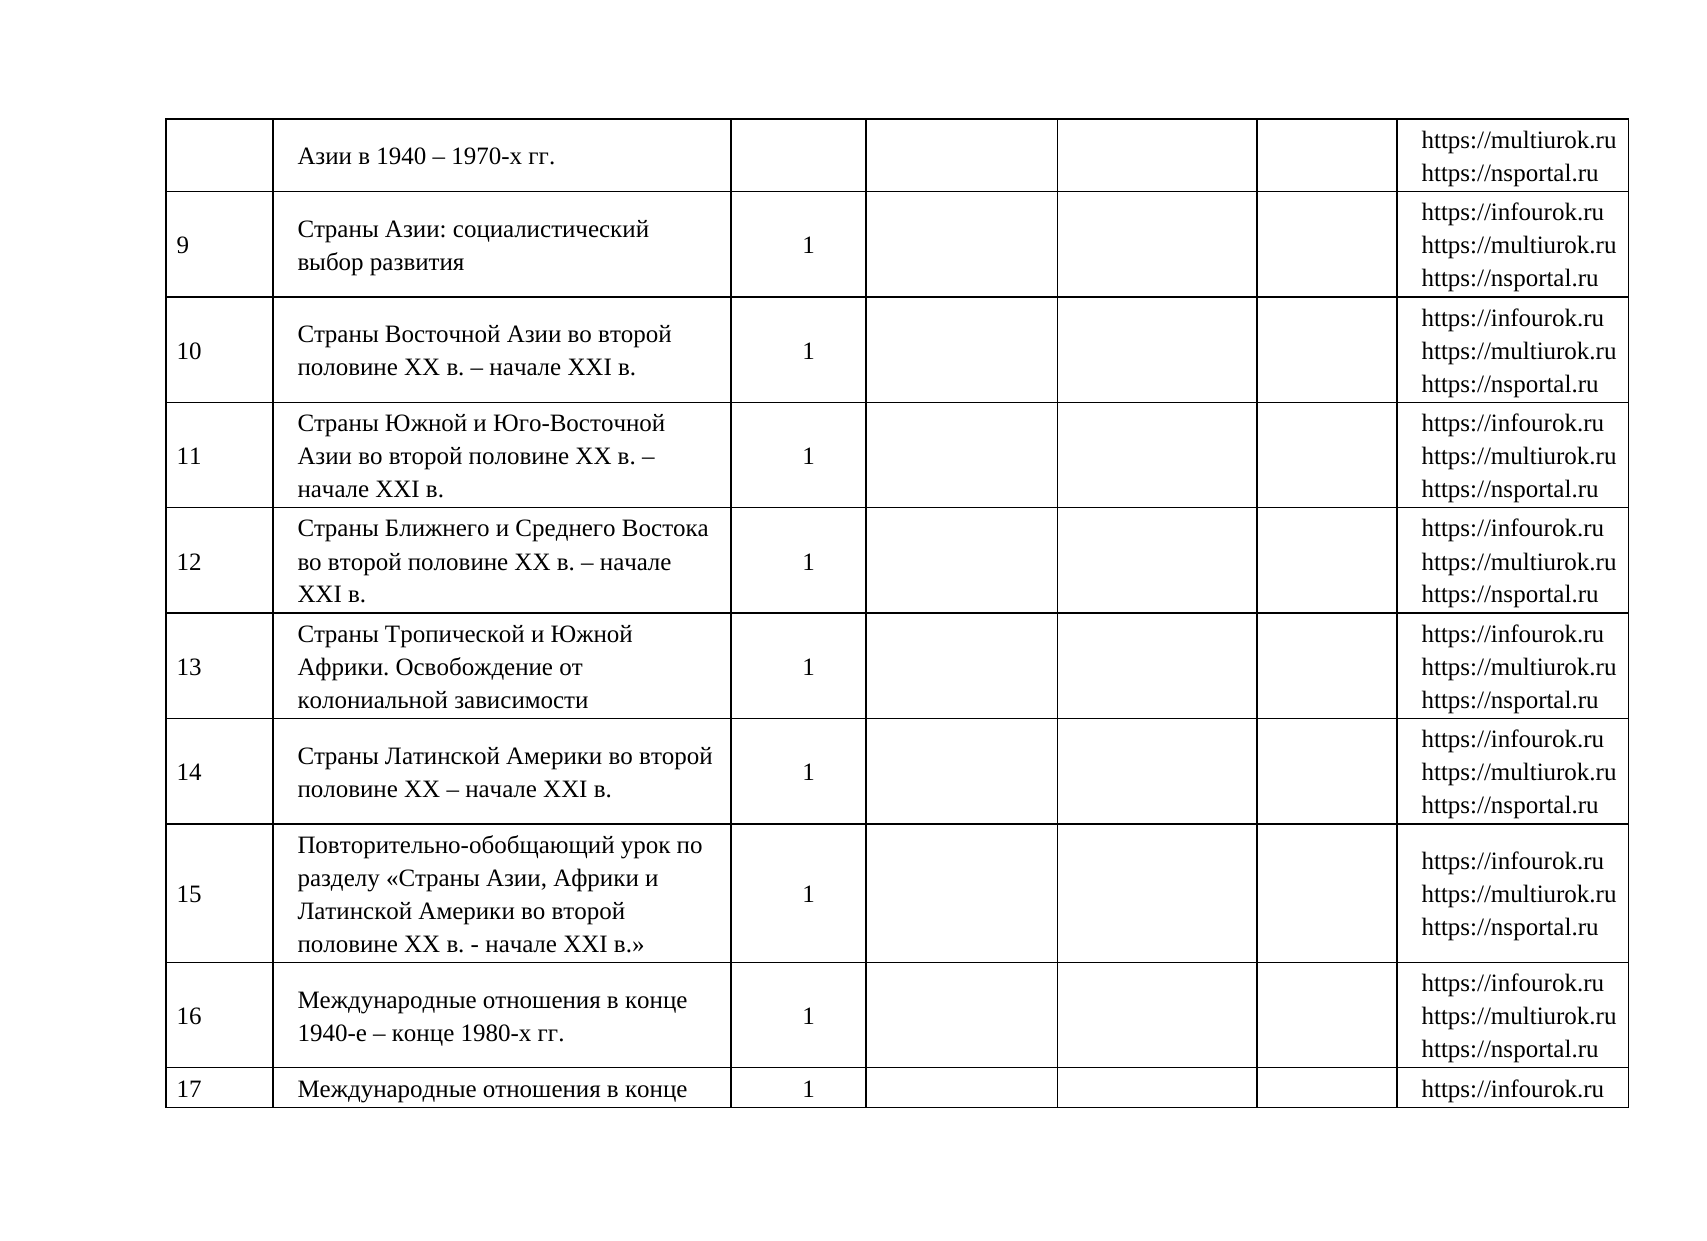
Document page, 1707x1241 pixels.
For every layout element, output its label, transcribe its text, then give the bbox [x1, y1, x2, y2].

table_cell 1 [732, 614, 865, 718]
table_cell 16 [167, 963, 272, 1067]
table_cell [1058, 298, 1256, 401]
table_cell Страны Тропической и Южной Африки. Освобождение от колониальной зависимости [274, 614, 730, 718]
table_cell Повторительно-обобщающий урок по разделу «Страны Азии, Африки и Латинской Америки во второй половине ХХ в. - начале XXI в.» [274, 825, 730, 961]
table_cell [867, 825, 1057, 961]
table_cell 1 [732, 120, 865, 191]
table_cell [1398, 120, 1628, 191]
table_cell [867, 963, 1057, 1067]
table_cell [1258, 298, 1396, 401]
table_cell Страны Латинской Америки во второй половине ХХ – начале ХХI в. [274, 719, 730, 823]
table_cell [274, 963, 730, 1067]
table_cell 1 [732, 825, 865, 961]
table_cell [1258, 508, 1396, 612]
table_cell Страны Восточной Азии во второй половине ХХ в. – начале ХХI в. [274, 298, 730, 401]
table_cell [867, 719, 1057, 823]
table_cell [274, 120, 730, 191]
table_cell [274, 1068, 730, 1107]
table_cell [1398, 963, 1628, 1067]
table_cell 1 [732, 298, 865, 401]
table_cell [1258, 719, 1396, 823]
table_cell [1058, 120, 1256, 191]
table_cell https://infourok.ru https://multiurok.ru https://nsportal.ru [1398, 825, 1628, 961]
table_cell 8 [167, 120, 272, 191]
table_cell [1258, 120, 1396, 191]
table_cell 1 [732, 192, 865, 296]
table_cell 14 [167, 719, 272, 823]
table_cell [867, 508, 1057, 612]
table_cell [867, 120, 1057, 191]
table_cell 1 [732, 1068, 865, 1107]
table_cell 11 [167, 403, 272, 507]
table_cell 10 [167, 298, 272, 401]
table_cell https://infourok.ru https://multiurok.ru https://nsportal.ru [1398, 614, 1628, 718]
table_cell [1258, 192, 1396, 296]
table_cell [1258, 963, 1396, 1067]
table_cell 17 [167, 1068, 272, 1107]
table_cell [867, 192, 1057, 296]
table_cell [1058, 825, 1256, 961]
table_cell [1058, 963, 1256, 1067]
table_cell https://infourok.ru https://multiurok.ru https://nsportal.ru [1398, 403, 1628, 507]
table_cell [1258, 403, 1396, 507]
table_cell [1058, 719, 1256, 823]
table_cell [1058, 192, 1256, 296]
table_cell 1 [732, 719, 865, 823]
table_cell 12 [167, 508, 272, 612]
table_cell [867, 298, 1057, 401]
table_cell https://infourok.ru https://multiurok.ru https://nsportal.ru [1398, 508, 1628, 612]
table_cell 1 [732, 403, 865, 507]
table_cell 1 [732, 963, 865, 1067]
table_cell Страны Ближнего и Среднего Востока во второй половине ХХ в. – начале ХХI в. [274, 508, 730, 612]
table_cell https://infourok.ru https://multiurok.ru https://nsportal.ru [1398, 298, 1628, 401]
table_cell [867, 403, 1057, 507]
table_cell [1258, 1068, 1396, 1107]
table_cell 15 [167, 825, 272, 961]
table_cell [1398, 192, 1628, 296]
table_cell [1058, 403, 1256, 507]
table_cell Страны Азии: социалистический выбор развития [274, 192, 730, 296]
table_cell 9 [167, 192, 272, 296]
table_cell 13 [167, 614, 272, 718]
table_cell [1258, 614, 1396, 718]
table_cell [1058, 614, 1256, 718]
table_cell Страны Южной и Юго-Восточной Азии во второй половине ХХ в. – начале ХХI в. [274, 403, 730, 507]
table_cell https://infourok.ru https://multiurok.ru https://nsportal.ru [1398, 719, 1628, 823]
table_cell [1398, 1068, 1628, 1107]
table_cell [1258, 825, 1396, 961]
table_cell 1 [732, 508, 865, 612]
table_cell [867, 1068, 1057, 1107]
table_cell [1058, 508, 1256, 612]
table_cell [867, 614, 1057, 718]
table_cell [1058, 1068, 1256, 1107]
